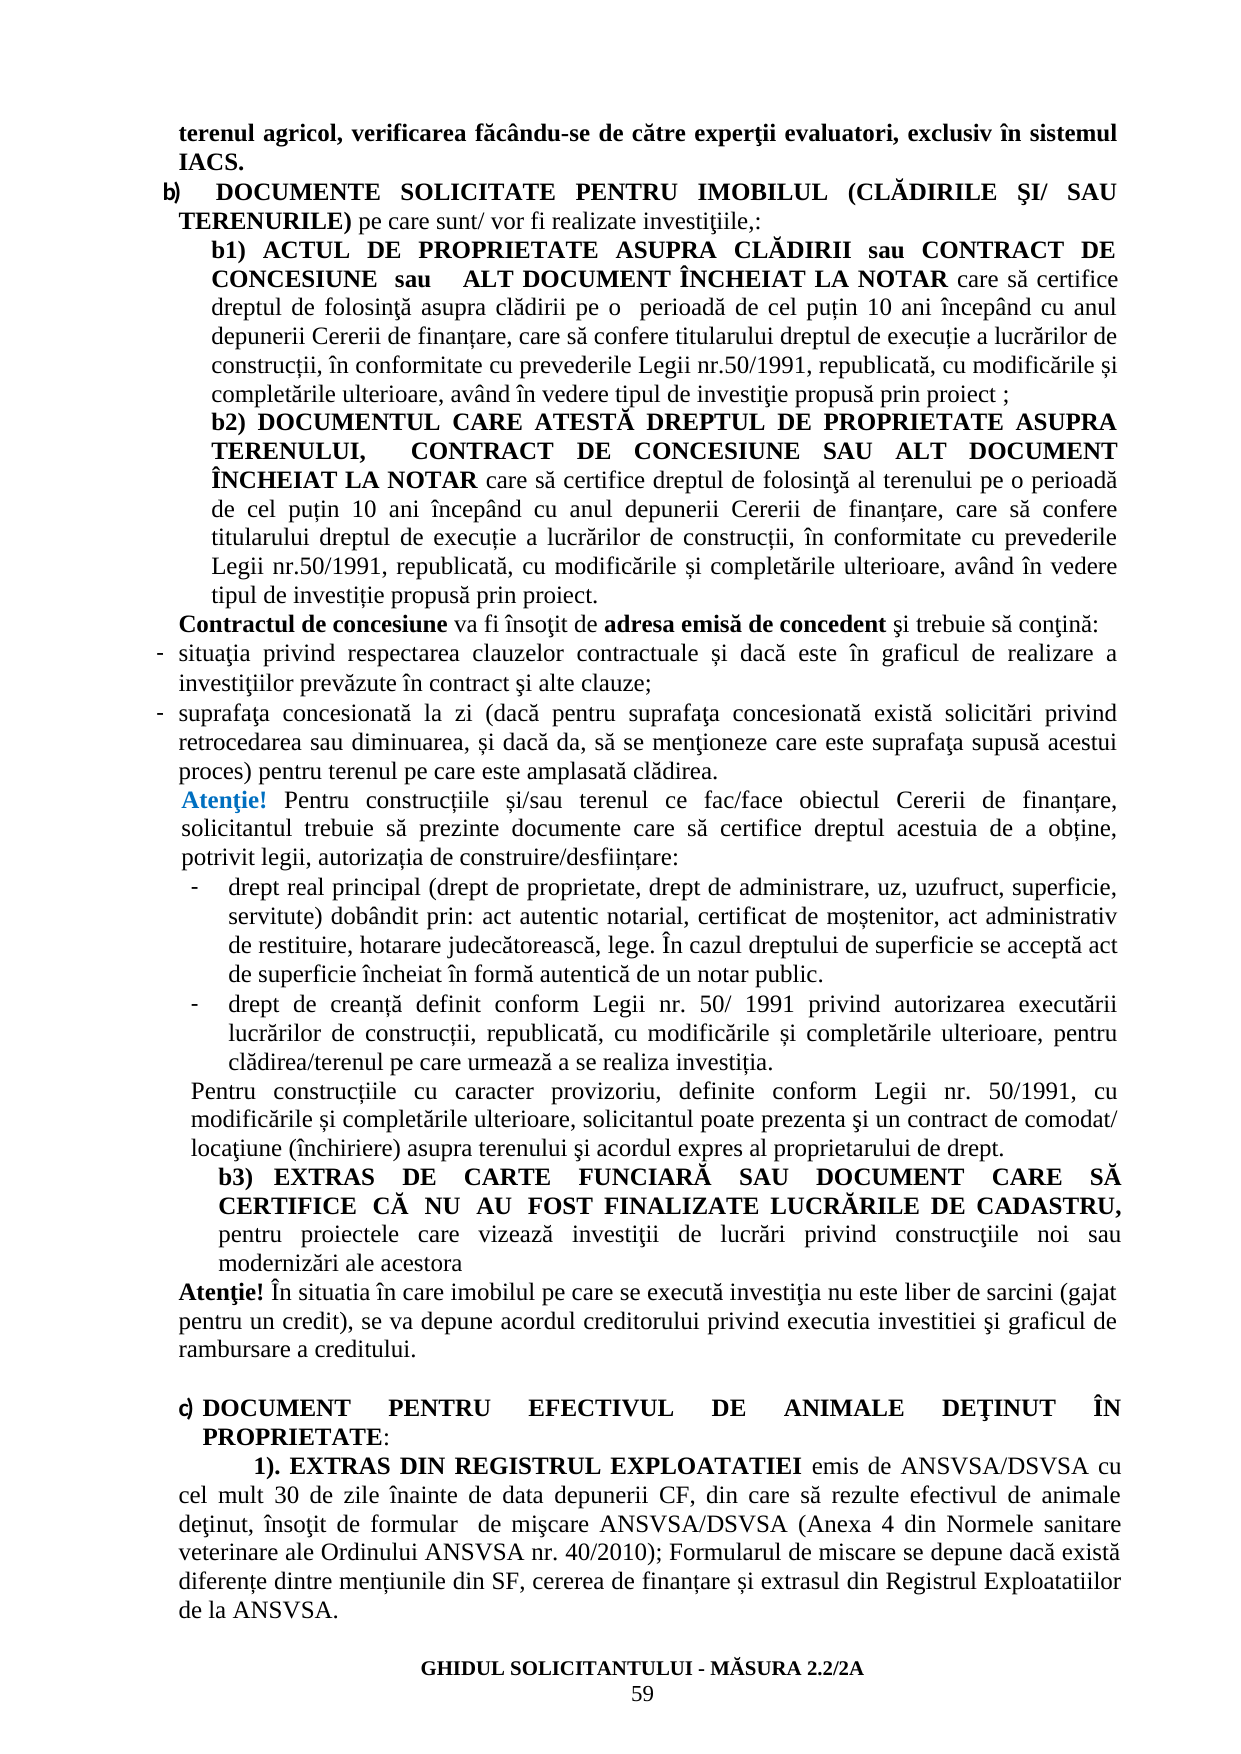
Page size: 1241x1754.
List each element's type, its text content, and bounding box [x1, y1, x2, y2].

text b2) DOCUMENTUL CARE ATESTĂ DREPTUL DE PROPRIETATE ASUPRA TERENULUI, CONTRACT DE CONCESIUNE SAU ALT DOCUMENT ÎNCHEIAT LA NOTAR care să certifice dreptul de folosinţă al terenului pe o perioadă de cel puțin 10 ani începând cu anul depunerii Cererii de finanțare, care să confere titularului dreptul de execuție a lucrărilor de construcții, în conformitate cu prevederile Legii nr.50/1991, republicată, cu modificările și completările ulterioare, având în vedere tipul de investiție propusă prin proiect. [211, 407, 1118, 609]
text Contractul de concesiune va fi însoţit de adresa emisă de concedent şi trebuie să conţină: [178, 609, 1118, 637]
list suprafaţa concesionată la zi (dacă pentru suprafaţa concesionată există solicitări privind retrocedarea sau diminuarea, și dacă da, să se menţioneze care este suprafaţa supusă acestui proces) pentru terenul pe care este amplasată clădirea. [156, 697, 1118, 785]
text Pentru construcțiile cu caracter provizoriu, definite conform Legii nr. 50/1991, cu modificările și completările ulterioare, solicitantul poate prezenta şi un contract de comodat/ locaţiune (închiriere) asupra terenului şi acordul expres al proprietarului de drept. [191, 1076, 1118, 1162]
list drept real principal (drept de proprietate, drept de administrare, uz, uzufruct, superficie, servitute) dobândit prin: act autentic notarial, certificat de moștenitor, act administrativ de restituire, hotarare judecătorească, lege. În cazul dreptului de superficie se acceptă act de superficie încheiat în formă autentică de un notar public. [191, 871, 1118, 988]
list drept de creanță definit conform Legii nr. 50/ 1991 privind autorizarea executării lucrărilor de construcții, republicată, cu modificările și completările ulterioare, pentru clădirea/terenul pe care urmează a se realiza investiția. [191, 988, 1118, 1076]
list situaţia privind respectarea clauzelor contractuale și dacă este în graficul de realizare a investiţiilor prevăzute în contract şi alte clauze; [156, 637, 1118, 697]
text b1) ACTUL DE PROPRIETATE ASUPRA CLĂDIRII sau CONTRACT DE CONCESIUNE sau ALT DOCUMENT ÎNCHEIAT LA NOTAR care să certifice dreptul de folosinţă asupra clădirii pe o perioadă de cel puțin 10 ani începând cu anul depunerii Cererii de finanțare, care să confere titularului dreptul de execuție a lucrărilor de construcții, în conformitate cu prevederile Legii nr.50/1991, republicată, cu modificările și completările ulterioare, având în vedere tipul de investiţie propusă prin proiect ; [211, 235, 1118, 407]
text Atenţie! Pentru construcțiile și/sau terenul ce fac/face obiectul Cererii de finanțare, solicitantul trebuie să prezinte documente care să certifice dreptul acestuia de a obține, potrivit legii, autorizația de construire/desființare: [181, 785, 1118, 871]
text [178, 118, 1118, 176]
list DOCUMENT PENTRU EFECTIVUL DE ANIMALE DEŢINUT ÎN PROPRIETATE: [178, 1392, 1122, 1451]
text b3) EXTRAS DE CARTE FUNCIARĂ SAU DOCUMENT CARE SĂ CERTIFICE CĂ NU AU FOST FINALIZATE LUCRĂRILE DE CADASTRU, pentru proiectele care vizează investiţii de lucrări privind construcţiile noi sau modernizări ale acestora [218, 1162, 1122, 1277]
list DOCUMENTE SOLICITATE PENTRU IMOBILUL (CLĂDIRILE ŞI/ SAU TERENURILE) pe care sunt/ vor fi realizate investiţiile,: [162, 176, 1118, 235]
text Atenţie! În situatia în care imobilul pe care se execută investiţia nu este liber de sarcini (gajat pentru un credit), se va depune acordul creditorului privind executia investitiei şi graficul de rambursare a creditului. [178, 1277, 1118, 1363]
text 1). EXTRAS DIN REGISTRUL EXPLOATATIEI emis de ANSVSA/DSVSA cu cel mult 30 de zile înainte de data depunerii CF, din care să rezulte efectivul de animale deţinut, însoţit de formular de mişcare ANSVSA/DSVSA (Anexa 4 din Normele sanitare veterinare ale Ordinului ANSVSA nr. 40/2010); Formularul de miscare se depune dacă există diferențe dintre mențiunile din SF, cererea de finanțare și extrasul din Registrul Exploatatiilor de la ANSVSA. [178, 1451, 1122, 1624]
